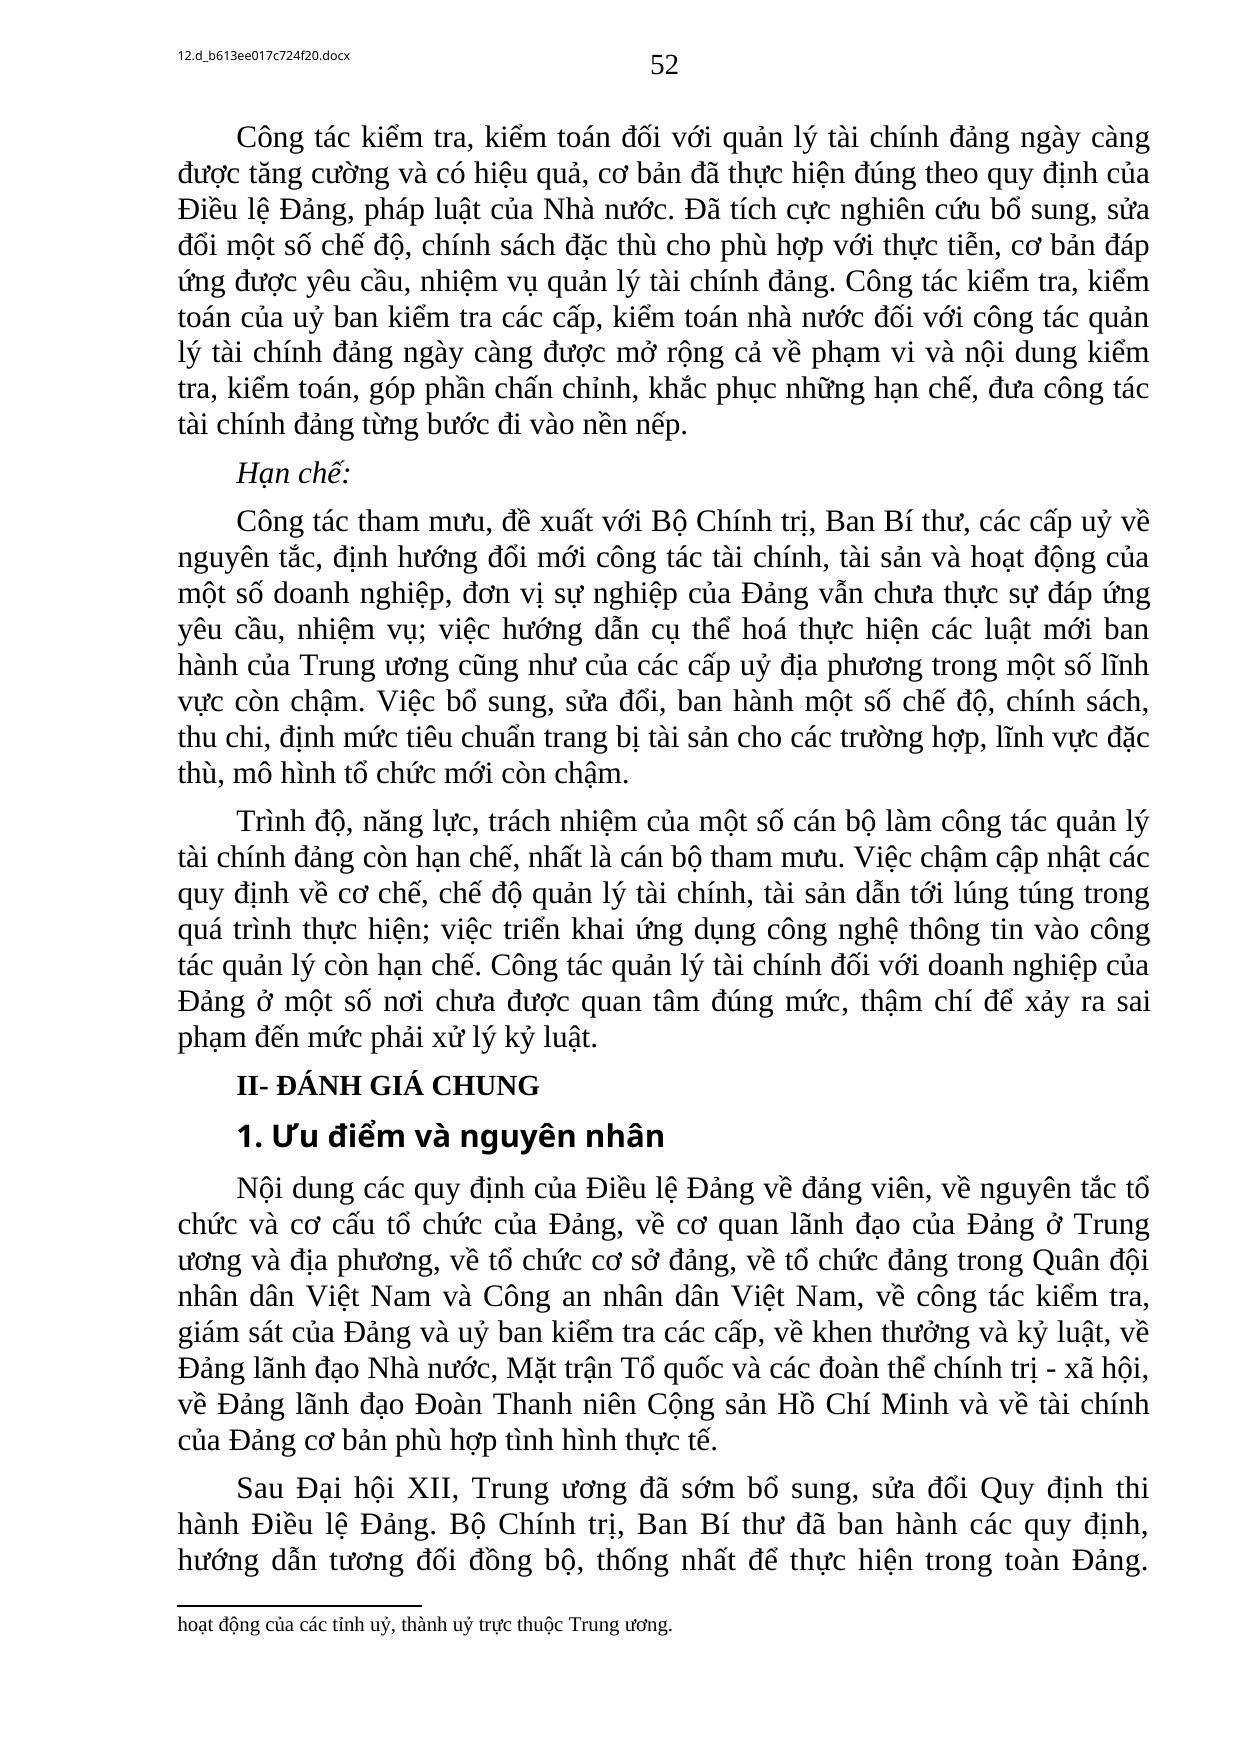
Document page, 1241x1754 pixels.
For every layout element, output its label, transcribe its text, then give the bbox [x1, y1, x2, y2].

text Nội dung các quy định của Điều lệ Đảng về đảng viên, về nguyên tắc tổ chức và cơ cấu tổ chức của Đảng, về cơ quan lãnh đạo của Đảng ở Trung ương và địa phương, về tổ chức cơ sở đảng, về tổ chức đảng trong Quân đội nhân dân Việt Nam và Công an nhân dân Việt Nam, về công tác kiểm tra, giám sát của Đảng và uỷ ban kiểm tra các cấp, về khen thưởng và kỷ luật, về Đảng lãnh đạo Nhà nước, Mặt trận Tổ quốc và các đoàn thể chính trị - xã hội, về Đảng lãnh đạo Đoàn Thanh niên Cộng sản Hồ Chí Minh và về tài chính của Đảng cơ bản phù hợp tình hình thực tế. [177, 1169, 1152, 1457]
text Hạn chế: [177, 454, 1152, 490]
text Công tác tham mưu, đề xuất với Bộ Chính trị, Ban Bí thư, các cấp uỷ về nguyên tắc, định hướng đổi mới công tác tài chính, tài sản và hoạt động của một số doanh nghiệp, đơn vị sự nghiệp của Đảng vẫn chưa thực sự đáp ứng yêu cầu, nhiệm vụ; việc hướng dẫn cụ thể hoá thực hiện các luật mới ban hành của Trung ương cũng như của các cấp uỷ địa phương trong một số lĩnh vực còn chậm. Việc bổ sung, sửa đổi, ban hành một số chế độ, chính sách, thu chi, định mức tiêu chuẩn trang bị tài sản cho các trường hợp, lĩnh vực đặc thù, mô hình tổ chức mới còn chậm. [177, 502, 1152, 790]
text II- ĐÁNH GIÁ CHUNG [177, 1067, 1152, 1102]
text 1. Ưu điểm và nguyên nhân [177, 1114, 1152, 1157]
text Công tác kiểm tra, kiểm toán đối với quản lý tài chính đảng ngày càng được tăng cường và có hiệu quả, cơ bản đã thực hiện đúng theo quy định của Điều lệ Đảng, pháp luật của Nhà nước. Đã tích cực nghiên cứu bổ sung, sửa đổi một số chế độ, chính sách đặc thù cho phù hợp với thực tiễn, cơ bản đáp ứng được yêu cầu, nhiệm vụ quản lý tài chính đảng. Công tác kiểm tra, kiểm toán của uỷ ban kiểm tra các cấp, kiểm toán nhà nước đối với công tác quản lý tài chính đảng ngày càng được mở rộng cả về phạm vi và nội dung kiểm tra, kiểm toán, góp phần chấn chỉnh, khắc phục những hạn chế, đưa công tác tài chính đảng từng bước đi vào nền nếp. [177, 118, 1152, 442]
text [177, 1469, 1152, 1577]
text Trình độ, năng lực, trách nhiệm của một số cán bộ làm công tác quản lý tài chính đảng còn hạn chế, nhất là cán bộ tham mưu. Việc chậm cập nhật các quy định về cơ chế, chế độ quản lý tài chính, tài sản dẫn tới lúng túng trong quá trình thực hiện; việc triển khai ứng dụng công nghệ thông tin vào công tác quản lý còn hạn chế. Công tác quản lý tài chính đối với doanh nghiệp của Đảng ở một số nơi chưa được quan tâm đúng mức, thậm chí để xảy ra sai phạm đến mức phải xử lý kỷ luật. [177, 802, 1152, 1054]
